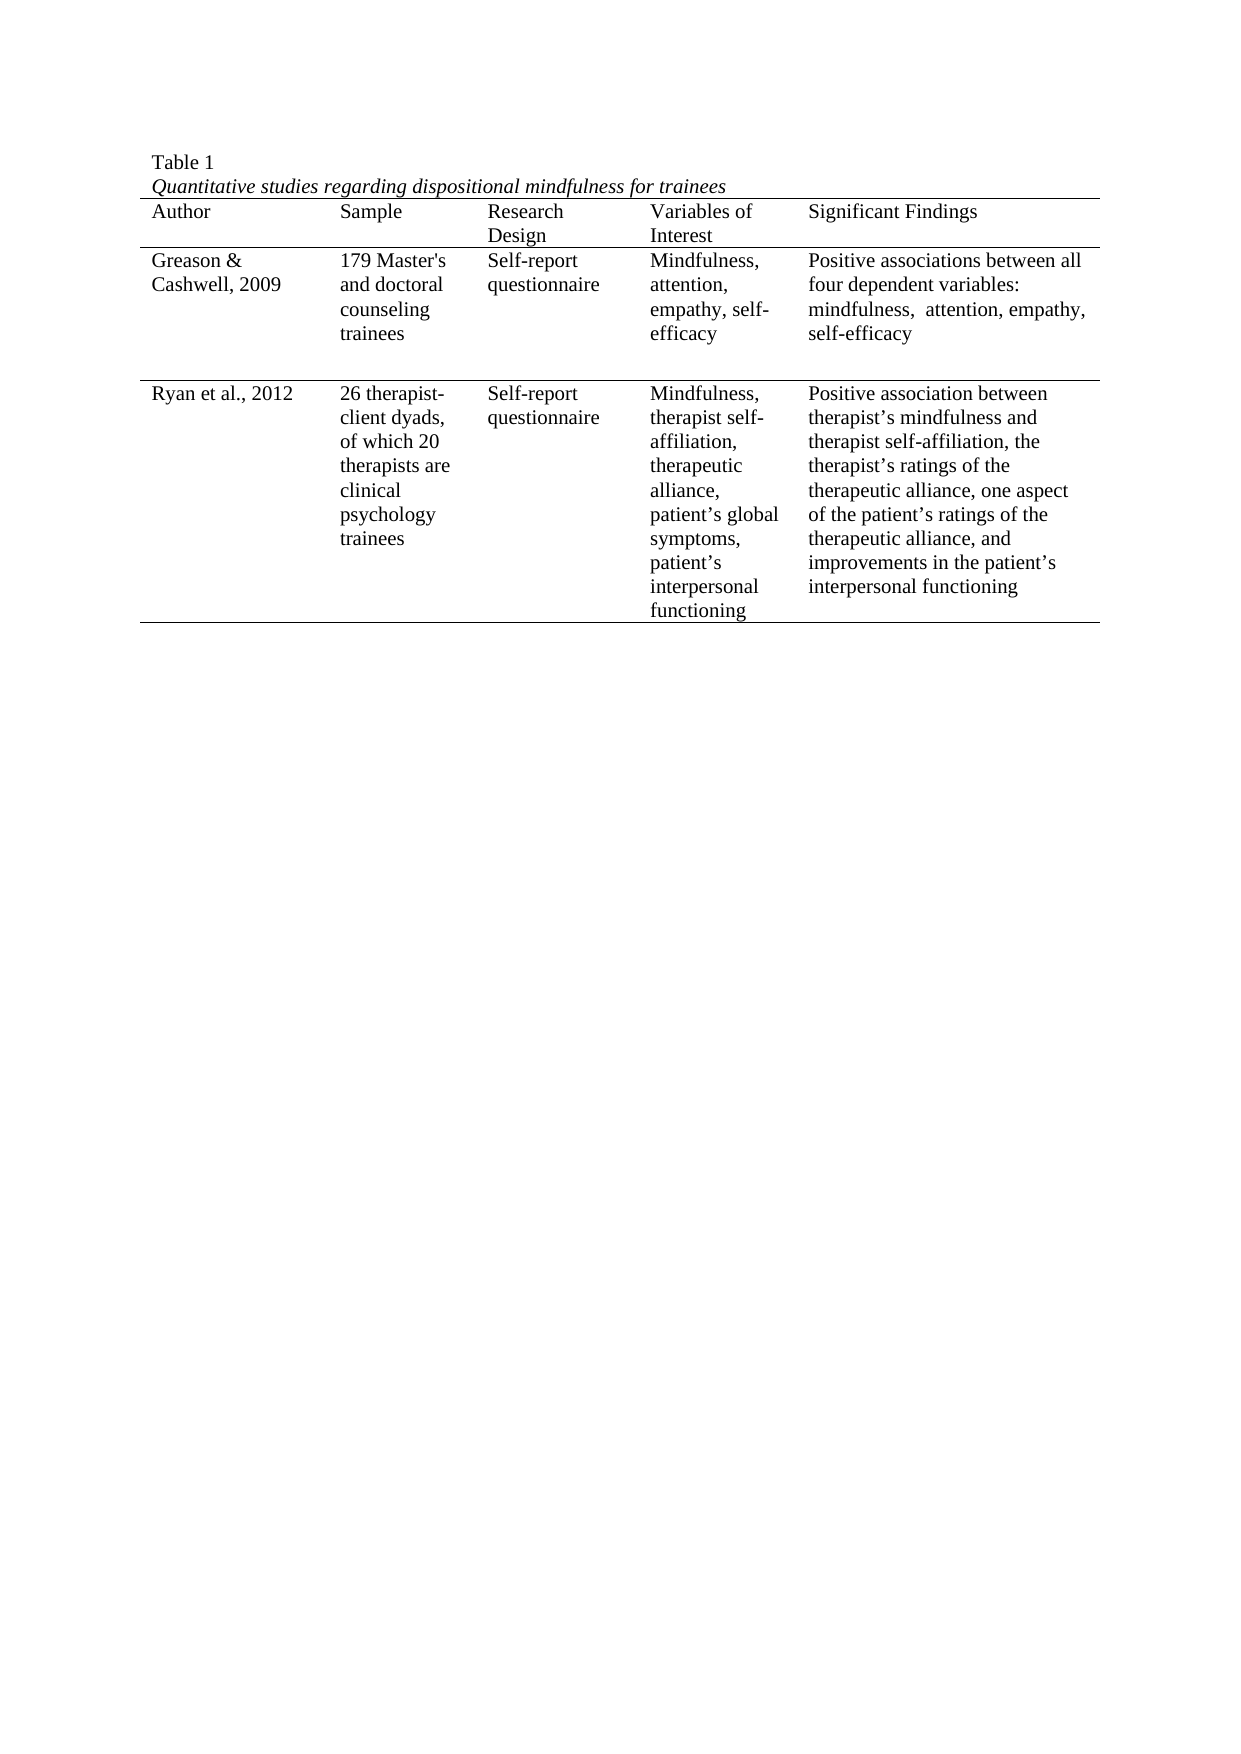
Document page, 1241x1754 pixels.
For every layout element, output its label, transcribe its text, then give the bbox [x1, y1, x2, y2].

table_cell 26 therapist-client dyads, of which 20 therapists are clinical psychology trainees [329, 381, 476, 622]
table_cell Quantitative studies regarding dispositional mindfulness for trainees [140, 174, 1100, 198]
table_cell Sample [329, 199, 476, 247]
table_cell Positive associations between all four dependent variables: mindfulness, attention, empathy, self-efficacy [797, 248, 1100, 380]
table_cell Mindfulness, attention, empathy, self-efficacy [639, 248, 797, 380]
table_cell Ryan et al., 2012 [140, 381, 328, 622]
table_cell 179 Master's and doctoral counseling trainees [329, 248, 476, 380]
table_cell Self-report questionnaire [476, 381, 639, 622]
table_cell Variables of Interest [639, 199, 797, 247]
table_cell Greason & Cashwell, 2009 [140, 248, 328, 380]
table_header Table 1 [140, 150, 1100, 174]
table_cell Mindfulness, therapist self-affiliation, therapeutic alliance, patient’s global symptoms, patient’s interpersonal functioning [639, 381, 797, 622]
table_cell Research Design [476, 199, 639, 247]
table_cell Positive association between therapist’s mindfulness and therapist self-affiliation, the therapist’s ratings of the therapeutic alliance, one aspect of the patient’s ratings of the therapeutic alliance, and improvements in the patient’s interpersonal functioning [797, 381, 1100, 622]
table_cell Self-report questionnaire [476, 248, 639, 380]
table_cell Significant Findings [797, 199, 1100, 247]
table_cell Author [140, 199, 328, 247]
